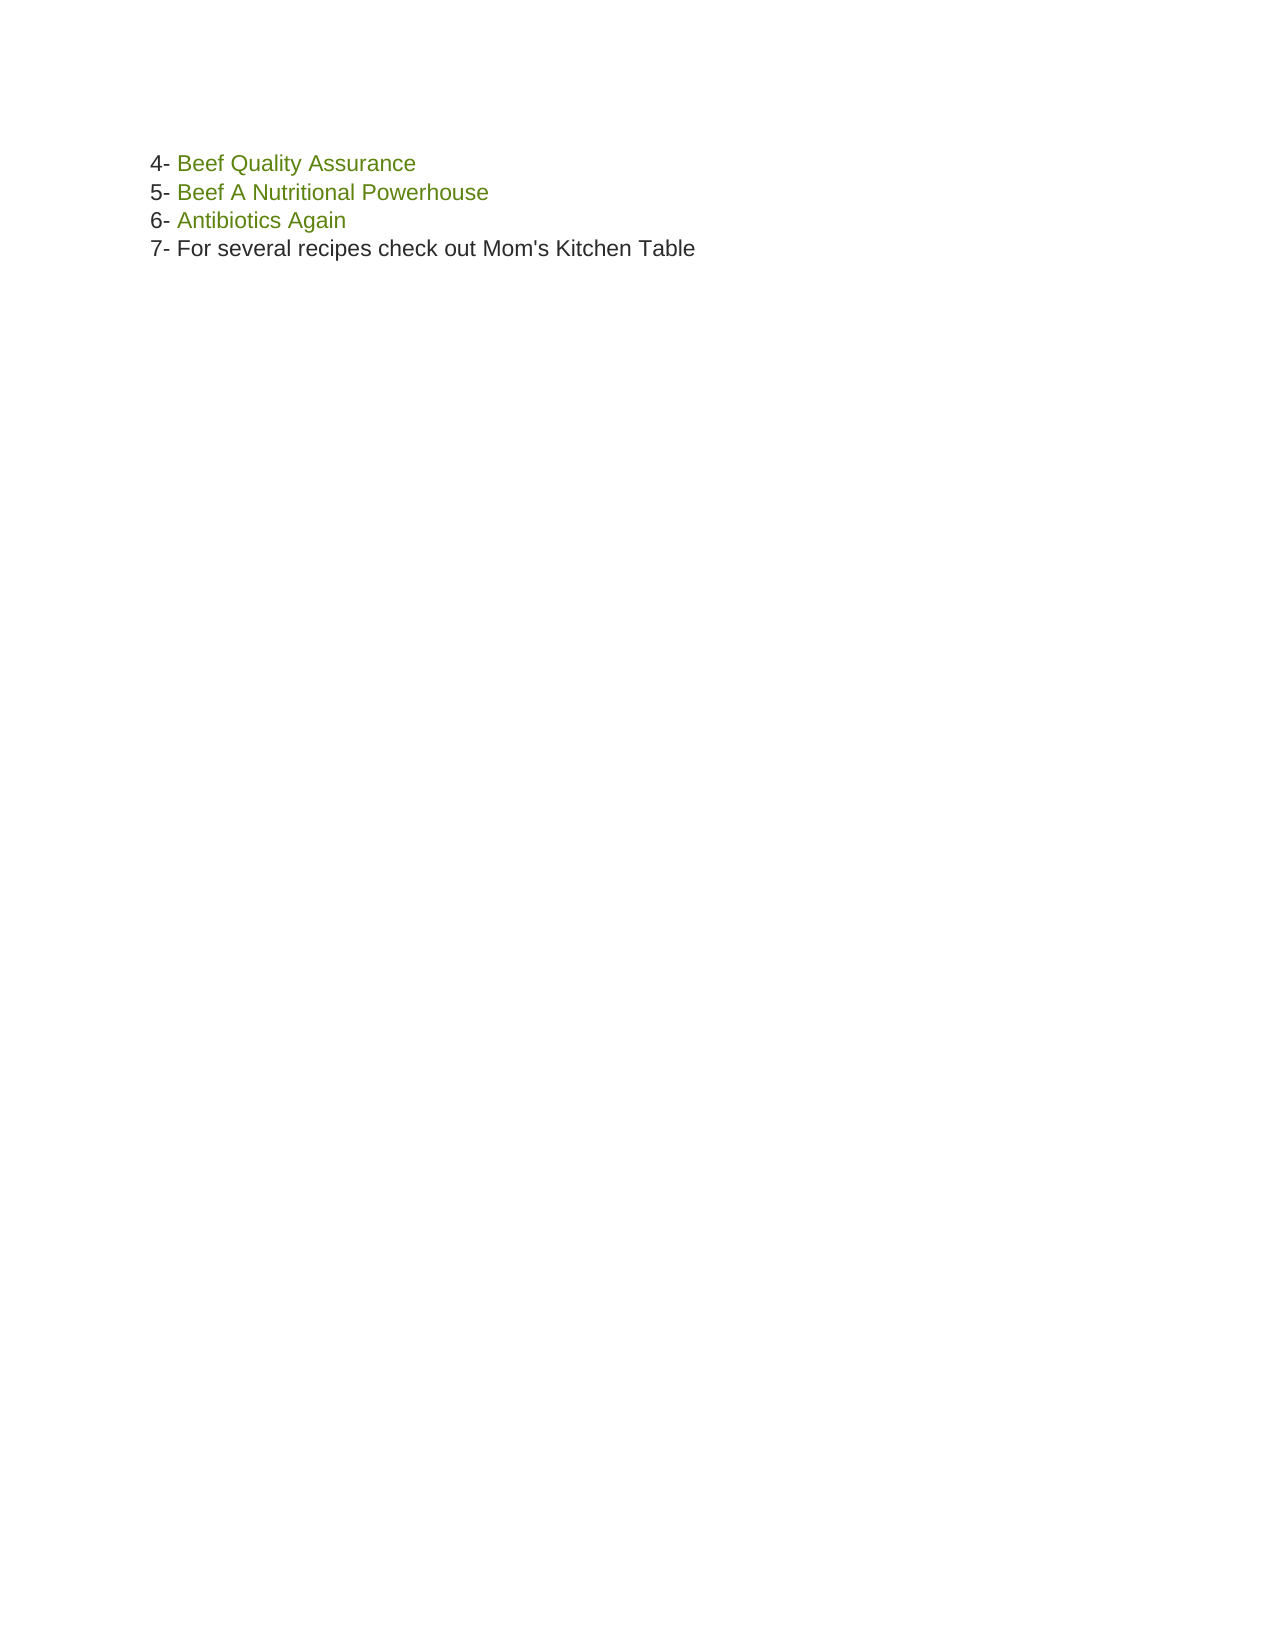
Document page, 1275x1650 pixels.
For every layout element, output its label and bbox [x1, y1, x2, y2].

text [150, 150, 1125, 262]
